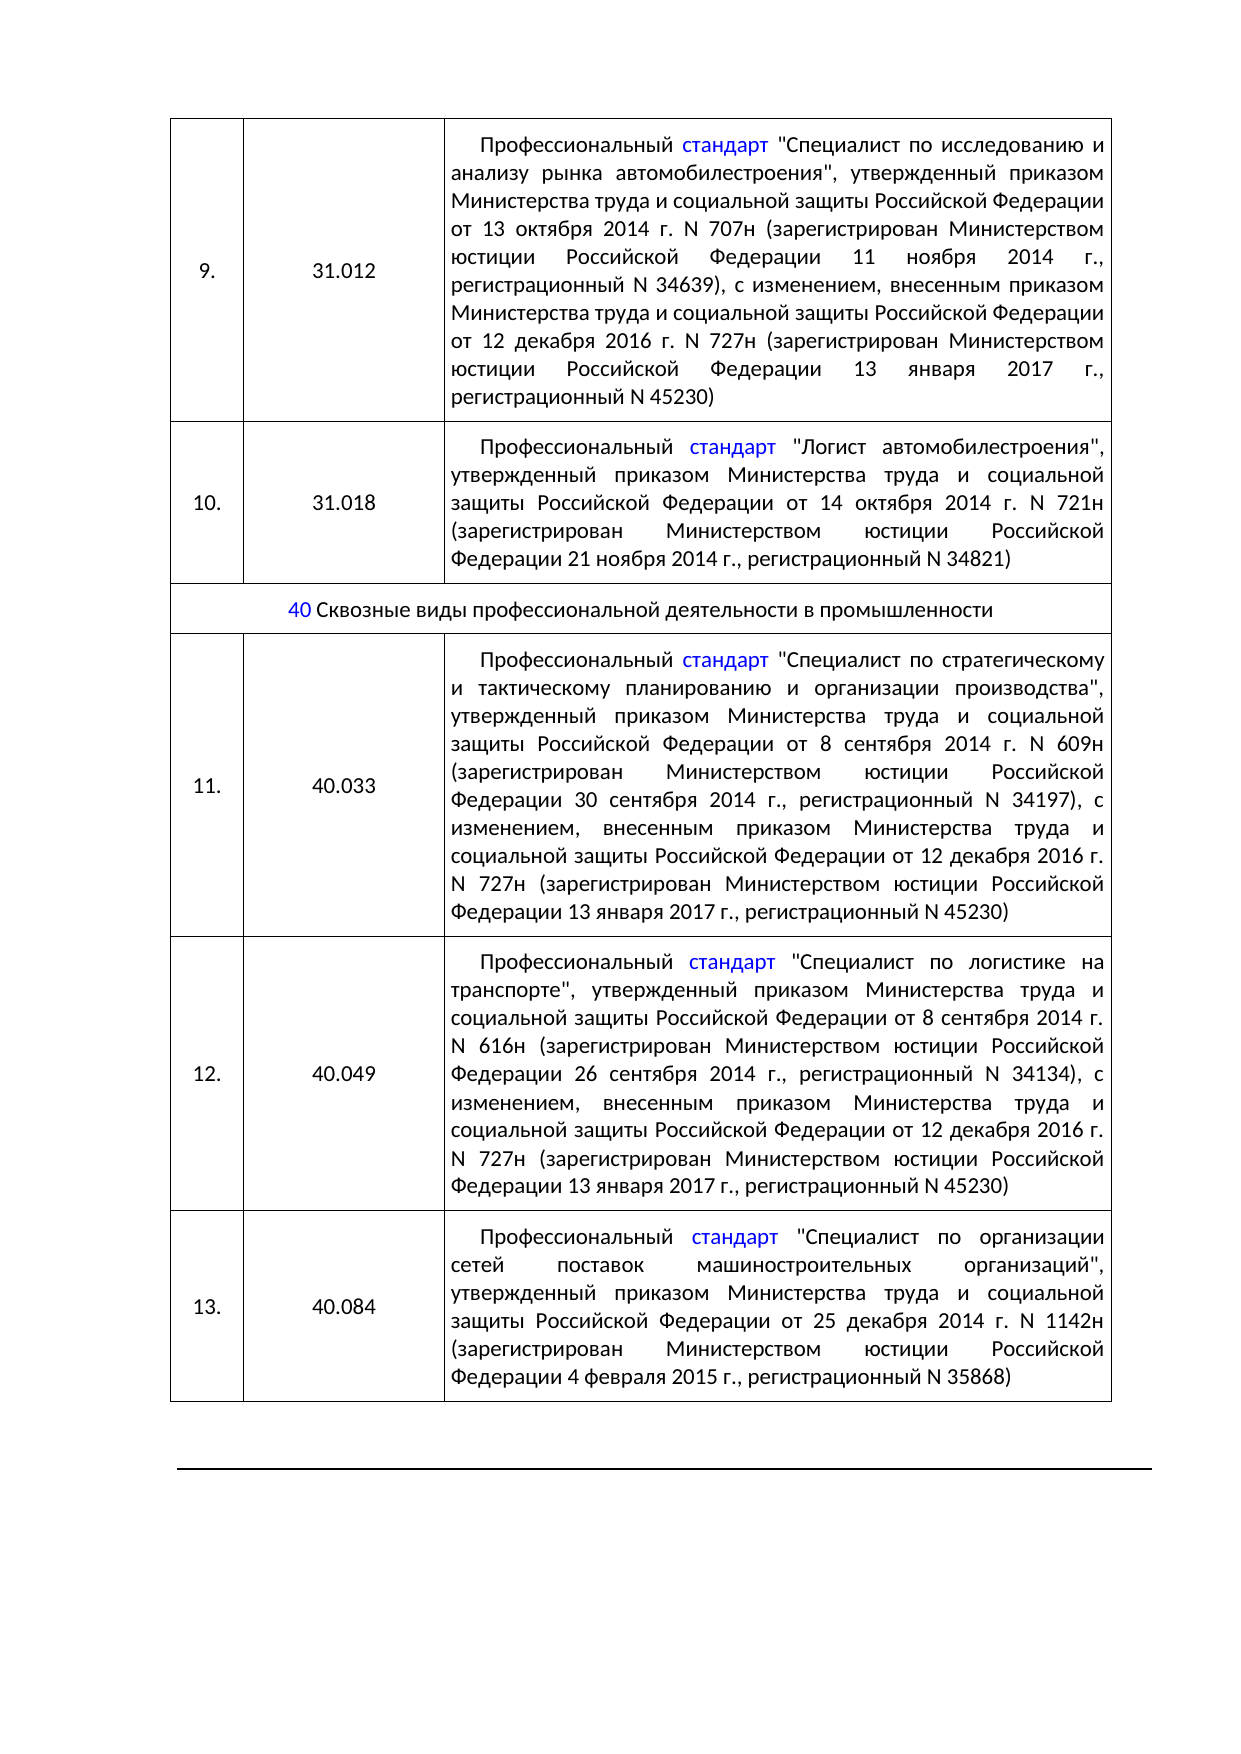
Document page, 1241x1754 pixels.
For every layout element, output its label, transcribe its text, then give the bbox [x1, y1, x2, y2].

table_cell Профессиональный стандарт "Специалист по исследованию и анализу рынка автомобилестроения", утвержденный приказом Министерства труда и социальной защиты Российской Федерации от 13 октября 2014 г. N 707н (зарегистрирован Министерством юстиции Российской Федерации 11 ноября 2014 г., регистрационный N 34639), с изменением, внесенным приказом Министерства труда и социальной защиты Российской Федерации от 12 декабря 2016 г. N 727н (зарегистрирован Министерством юстиции Российской Федерации 13 января 2017 г., регистрационный N 45230) [445, 119, 1111, 421]
table_cell 40 Сквозные виды профессиональной деятельности в промышленности [171, 584, 1111, 633]
table_cell Профессиональный стандарт "Специалист по стратегическому и тактическому планированию и организации производства", утвержденный приказом Министерства труда и социальной защиты Российской Федерации от 8 сентября 2014 г. N 609н (зарегистрирован Министерством юстиции Российской Федерации 30 сентября 2014 г., регистрационный N 34197), с изменением, внесенным приказом Министерства труда и социальной защиты Российской Федерации от 12 декабря 2016 г. N 727н (зарегистрирован Министерством юстиции Российской Федерации 13 января 2017 г., регистрационный N 45230) [445, 634, 1111, 936]
table_cell 40.033 [244, 634, 444, 936]
table_cell 31.012 [244, 119, 444, 421]
table_cell 10. [171, 422, 243, 583]
table_cell 9. [171, 119, 243, 421]
table_cell 13. [171, 1211, 243, 1401]
table_cell Профессиональный стандарт "Специалист по логистике на транспорте", утвержденный приказом Министерства труда и социальной защиты Российской Федерации от 8 сентября 2014 г. N 616н (зарегистрирован Министерством юстиции Российской Федерации 26 сентября 2014 г., регистрационный N 34134), с изменением, внесенным приказом Министерства труда и социальной защиты Российской Федерации от 12 декабря 2016 г. N 727н (зарегистрирован Министерством юстиции Российской Федерации 13 января 2017 г., регистрационный N 45230) [445, 937, 1111, 1210]
table_cell Профессиональный стандарт "Специалист по организации сетей поставок машиностроительных организаций", утвержденный приказом Министерства труда и социальной защиты Российской Федерации от 25 декабря 2014 г. N 1142н (зарегистрирован Министерством юстиции Российской Федерации 4 февраля 2015 г., регистрационный N 35868) [445, 1211, 1111, 1401]
table_cell 12. [171, 937, 243, 1210]
table_cell 40.049 [244, 937, 444, 1210]
table_cell Профессиональный стандарт "Логист автомобилестроения", утвержденный приказом Министерства труда и социальной защиты Российской Федерации от 14 октября 2014 г. N 721н (зарегистрирован Министерством юстиции Российской Федерации 21 ноября 2014 г., регистрационный N 34821) [445, 422, 1111, 583]
table_cell 31.018 [244, 422, 444, 583]
table_cell 11. [171, 634, 243, 936]
table_cell 40.084 [244, 1211, 444, 1401]
